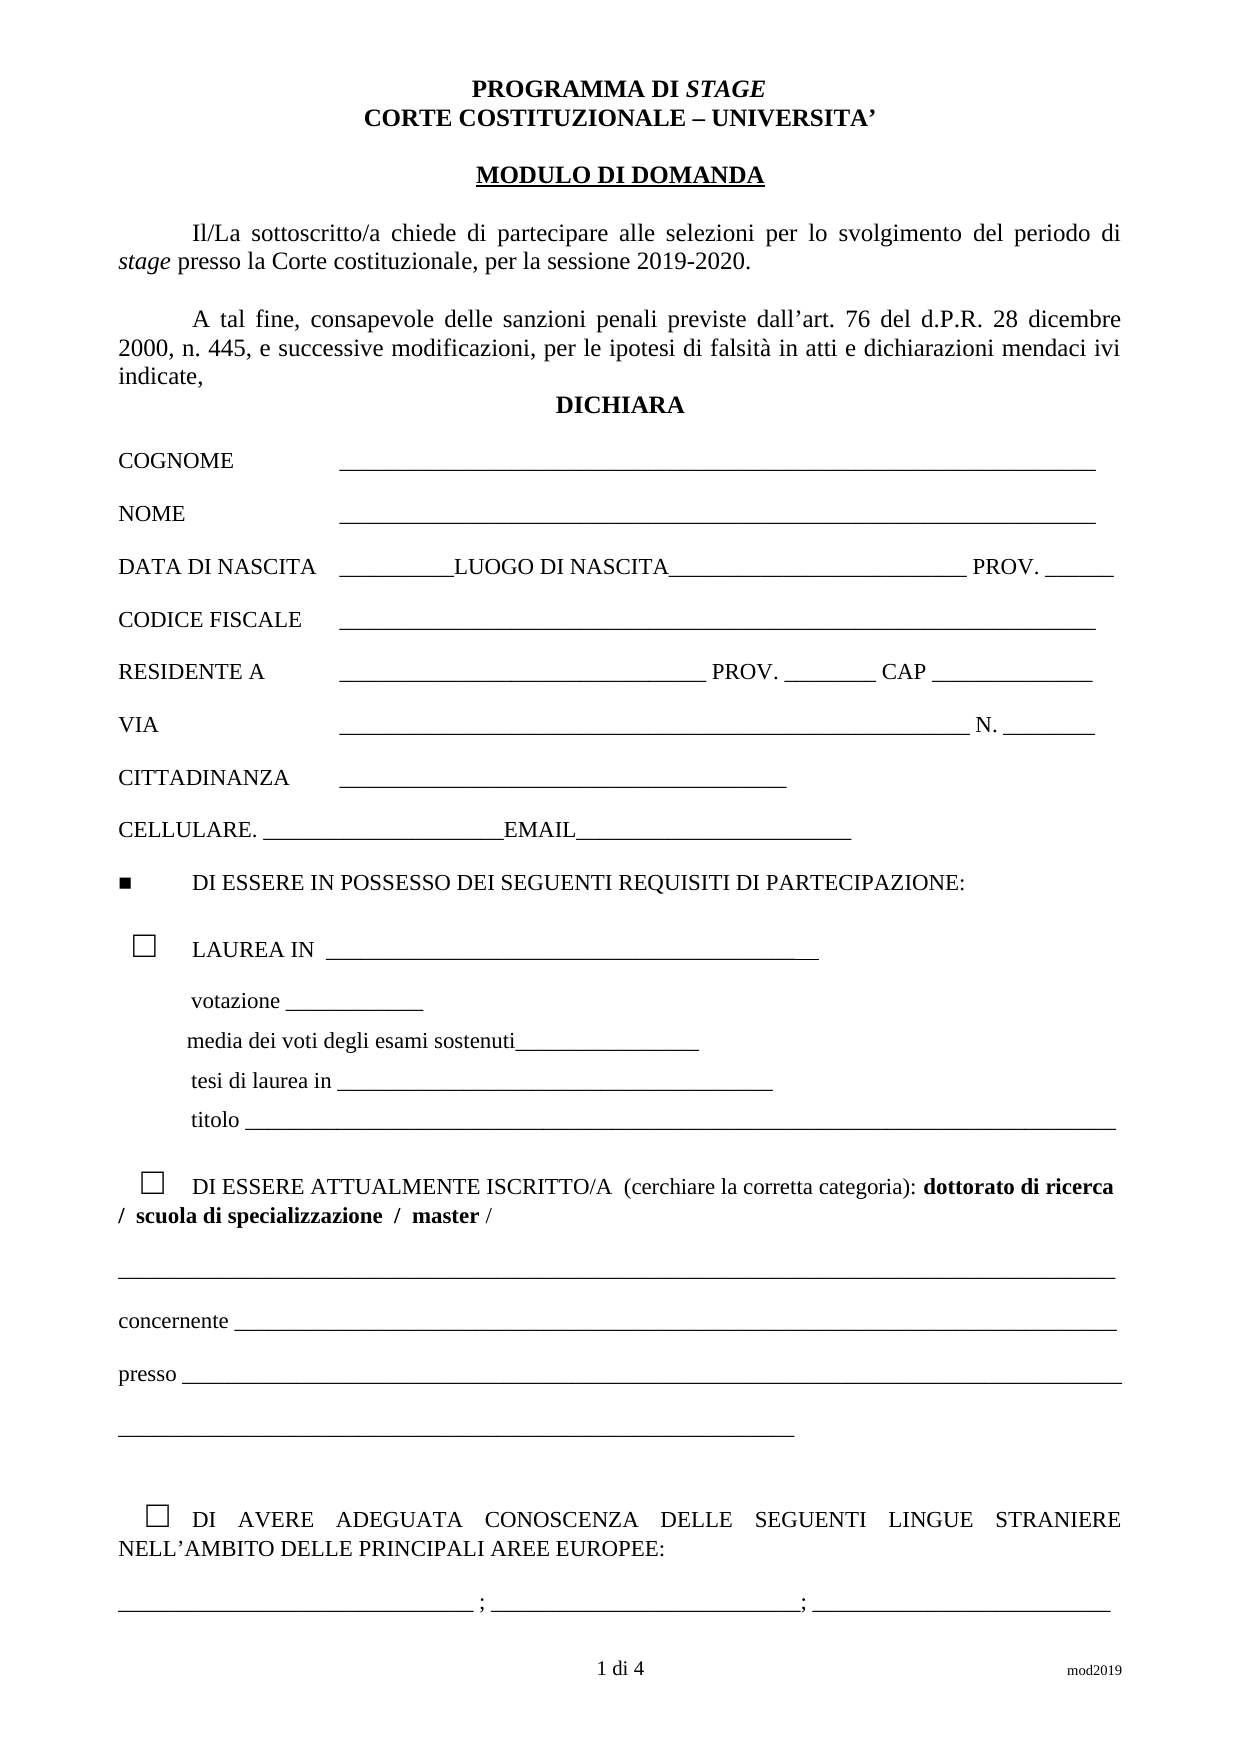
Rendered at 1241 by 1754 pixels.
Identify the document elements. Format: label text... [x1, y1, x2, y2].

text A tal fine, consapevole delle sanzioni penali previste dall’art. 76 del d.P.R. 28 dicembre 2000, n. 445, e successive modificazioni, per le ipotesi di falsità in atti e dichiarazioni mendaci ivi indicate, [118, 304, 1122, 390]
text votazione ____________ [162, 987, 1122, 1013]
text □ DI AVERE ADEGUATA CONOSCENZA DELLE SEGUENTI LINGUE STRANIERE NELL’AMBITO DELLE PRINCIPALI AREE EUROPEE: [118, 1492, 1122, 1562]
text presso __________________________________________________________________________________ [118, 1360, 1122, 1387]
text CELLULARE. _____________________EMAIL________________________ [118, 817, 1122, 843]
text ■ DI ESSERE IN POSSESSO DEI SEGUENTI REQUISITI DI PARTECIPAZIONE: [118, 869, 1122, 896]
text concernente _____________________________________________________________________________ [118, 1308, 1122, 1334]
text RESIDENTE A ________________________________ PROV. ________ CAP ______________ [118, 658, 1122, 685]
text DATA DI NASCITA __________LUOGO DI NASCITA__________________________ PROV. ______ [118, 553, 1122, 579]
text media dei voti degli esami sostenuti________________ [118, 1027, 1122, 1054]
text □ LAUREA IN _________________________________________ ‬‬‬‬ [118, 922, 1122, 965]
subtitle MODULO DI DOMANDA [118, 160, 1122, 189]
text □ DI ESSERE ATTUALMENTE ISCRITTO/A (cerchiare la corretta categoria): dottorato di ricerca / scuola di specializzazione / master / [118, 1159, 1122, 1228]
text _______________________________ ; ___________________________; __________________________ [118, 1588, 1122, 1614]
text COGNOME __________________________________________________________________ [118, 448, 1122, 474]
text NOME __________________________________________________________________ [118, 500, 1122, 527]
text PROGRAMMA DI STAGE [118, 74, 1122, 103]
subtitle DICHIARA [118, 390, 1122, 419]
subtitle CORTE COSTITUZIONALE – UNIVERSITA’ [118, 103, 1122, 131]
text CODICE FISCALE __________________________________________________________________ [118, 606, 1122, 632]
text ___________________________________________________________ [118, 1413, 1122, 1439]
text titolo ____________________________________________________________________________ [162, 1106, 1122, 1133]
text VIA _______________________________________________________ N. ________ [118, 711, 1122, 737]
text tesi di laurea in ______________________________________ [162, 1067, 1122, 1093]
text Il/La sottoscritto/a chiede di partecipare alle selezioni per lo svolgimento del periodo di stage presso la Corte costituzionale, per la sessione 2019-2020. [118, 218, 1122, 275]
text CITTADINANZA _______________________________________ [118, 764, 1122, 790]
text _______________________________________________________________________________________ [118, 1255, 1122, 1281]
